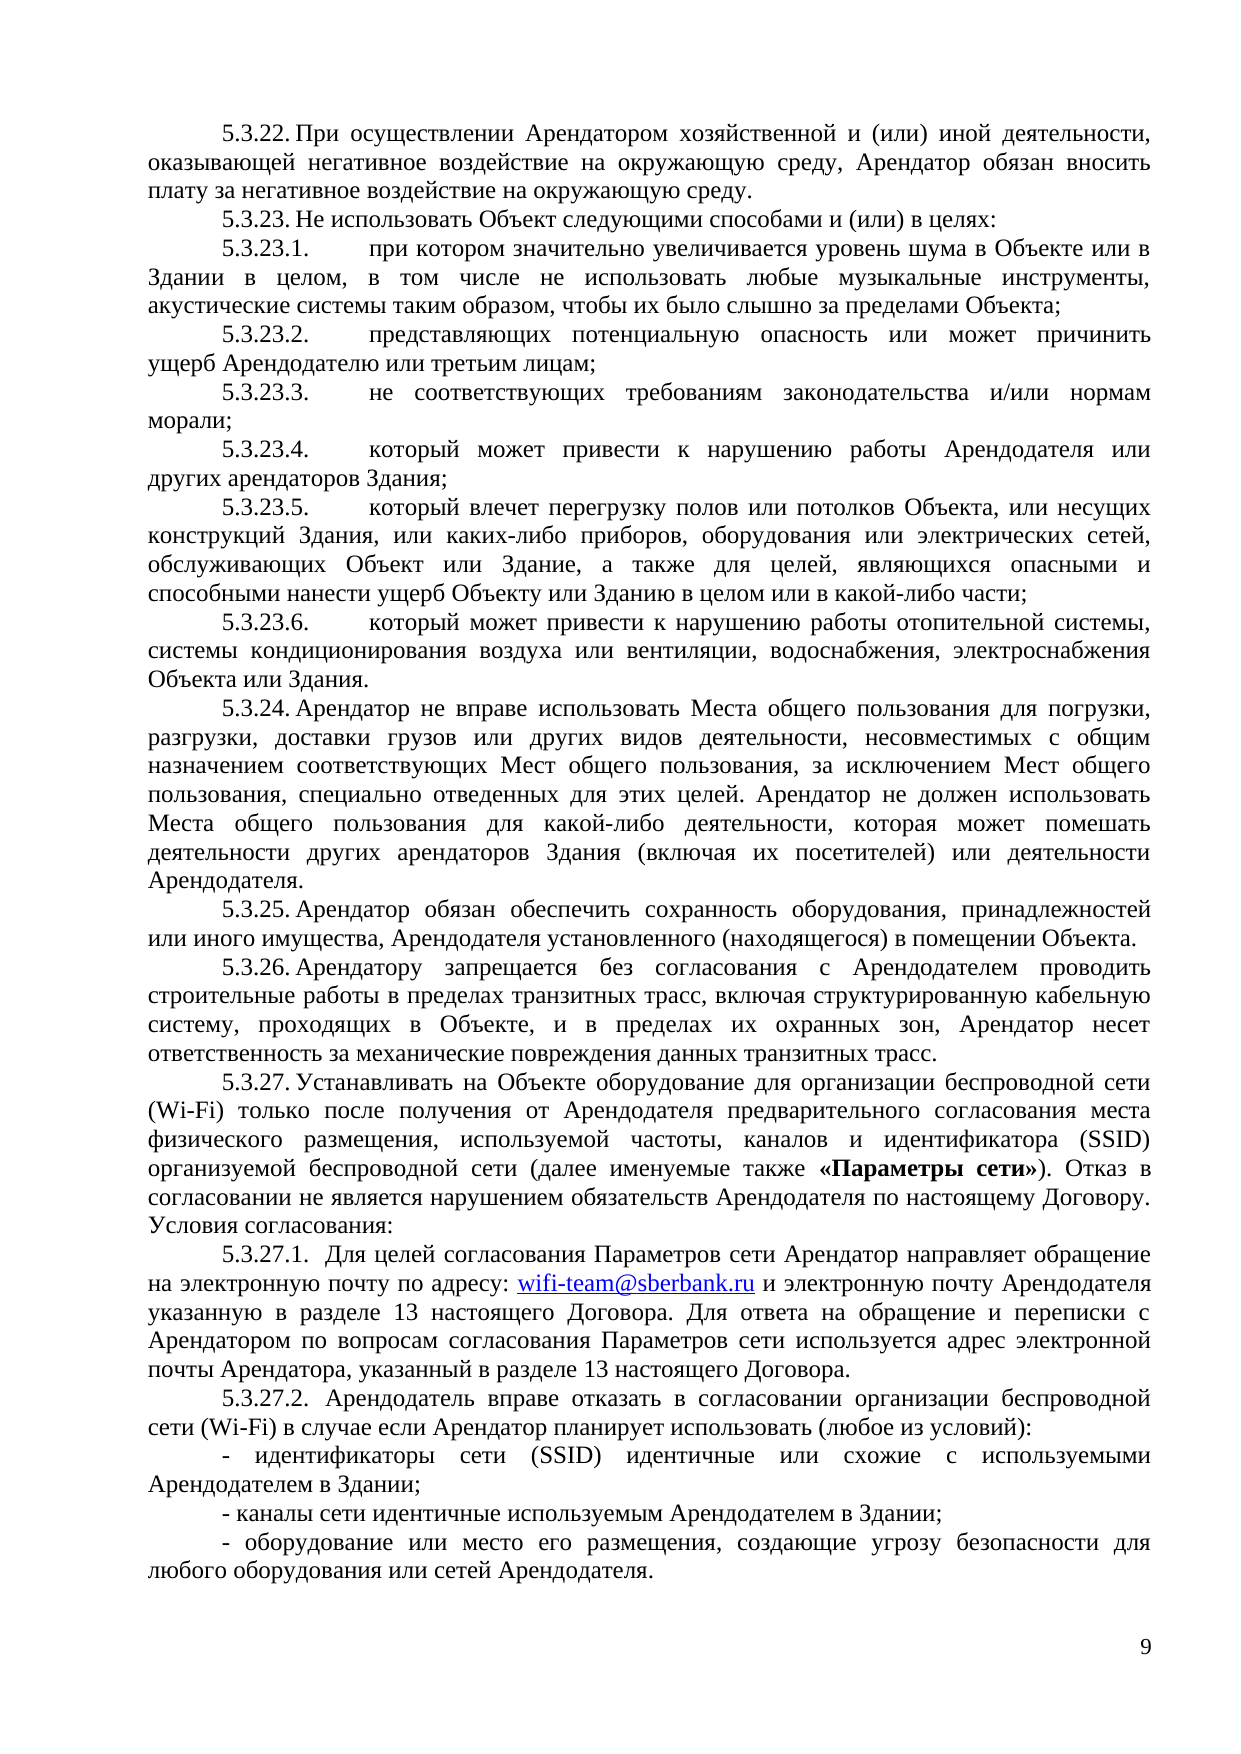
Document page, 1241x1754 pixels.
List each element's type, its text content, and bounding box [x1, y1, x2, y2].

list При осуществлении Арендатором хозяйственной и (или) иной деятельности, оказывающей негативное воздействие на окружающую среду, Арендатор обязан вносить плату за негативное воздействие на окружающую среду. [148, 118, 1152, 204]
list Устанавливать на Объекте оборудование для организации беспроводной сети (Wi-Fi) только после получения от Арендодателя предварительного согласования места физического размещения, используемой частоты, каналов и идентификатора (SSID) организуемой беспроводной сети (далее именуемые также «Параметры сети»). Отказ в согласовании не является нарушением обязательств Арендодателя по настоящему Договору. Условия согласования: [148, 1067, 1152, 1239]
list представляющих потенциальную опасность или может причинить ущерб Арендодателю или третьим лицам; [148, 319, 1152, 377]
list - каналы сети идентичные используемым Арендодателем в Здании; [148, 1498, 1152, 1527]
list не соответствующих требованиям законодательства и/или нормам морали; [148, 377, 1152, 434]
list при котором значительно увеличивается уровень шума в Объекте или в Здании в целом, в том числе не использовать любые музыкальные инструменты, акустические системы таким образом, чтобы их было слышно за пределами Объекта; [148, 233, 1152, 319]
list который может привести к нарушению работы Арендодателя или других арендаторов Здания; [148, 434, 1152, 492]
list который может привести к нарушению работы отопительной системы, системы кондиционирования воздуха или вентиляции, водоснабжения, электроснабжения Объекта или Здания. [148, 607, 1152, 693]
list Для целей согласования Параметров сети Арендатор направляет обращение на электронную почту по адресу: wifi-team@sberbank.ru и электронную почту Арендодателя указанную в разделе 13 настоящего Договора. Для ответа на обращение и переписки с Арендатором по вопросам согласования Параметров сети используется адрес электронной почты Арендатора, указанный в разделе 13 настоящего Договора. [148, 1239, 1152, 1383]
list Арендатор не вправе использовать Места общего пользования для погрузки, разгрузки, доставки грузов или других видов деятельности, несовместимых с общим назначением соответствующих Мест общего пользования, за исключением Мест общего пользования, специально отведенных для этих целей. Арендатор не должен использовать Места общего пользования для какой-либо деятельности, которая может помешать деятельности других арендаторов Здания (включая их посетителей) или деятельности Арендодателя. [148, 693, 1152, 894]
list который влечет перегрузку полов или потолков Объекта, или несущих конструкций Здания, или каких-либо приборов, оборудования или электрических сетей, обслуживающих Объект или Здание, а также для целей, являющихся опасными и способными нанести ущерб Объекту или Зданию в целом или в какой-либо части; [148, 492, 1152, 607]
list - оборудование или место его размещения, создающие угрозу безопасности для любого оборудования или сетей Арендодателя. [148, 1527, 1152, 1584]
list Арендодатель вправе отказать в согласовании организации беспроводной сети (Wi-Fi) в случае если Арендатор планирует использовать (любое из условий): [148, 1383, 1152, 1441]
list Не использовать Объект следующими способами и (или) в целях: [148, 204, 1152, 233]
list Арендатору запрещается без согласования с Арендодателем проводить строительные работы в пределах транзитных трасс, включая структурированную кабельную систему, проходящих в Объекте, и в пределах их охранных зон, Арендатор несет ответственность за механические повреждения данных транзитных трасс. [148, 952, 1152, 1067]
list Арендатор обязан обеспечить сохранность оборудования, принадлежностей или иного имущества, Арендодателя установленного (находящегося) в помещении Объекта. [148, 894, 1152, 952]
list - идентификаторы сети (SSID) идентичные или схожие с используемыми Арендодателем в Здании; [148, 1441, 1152, 1498]
